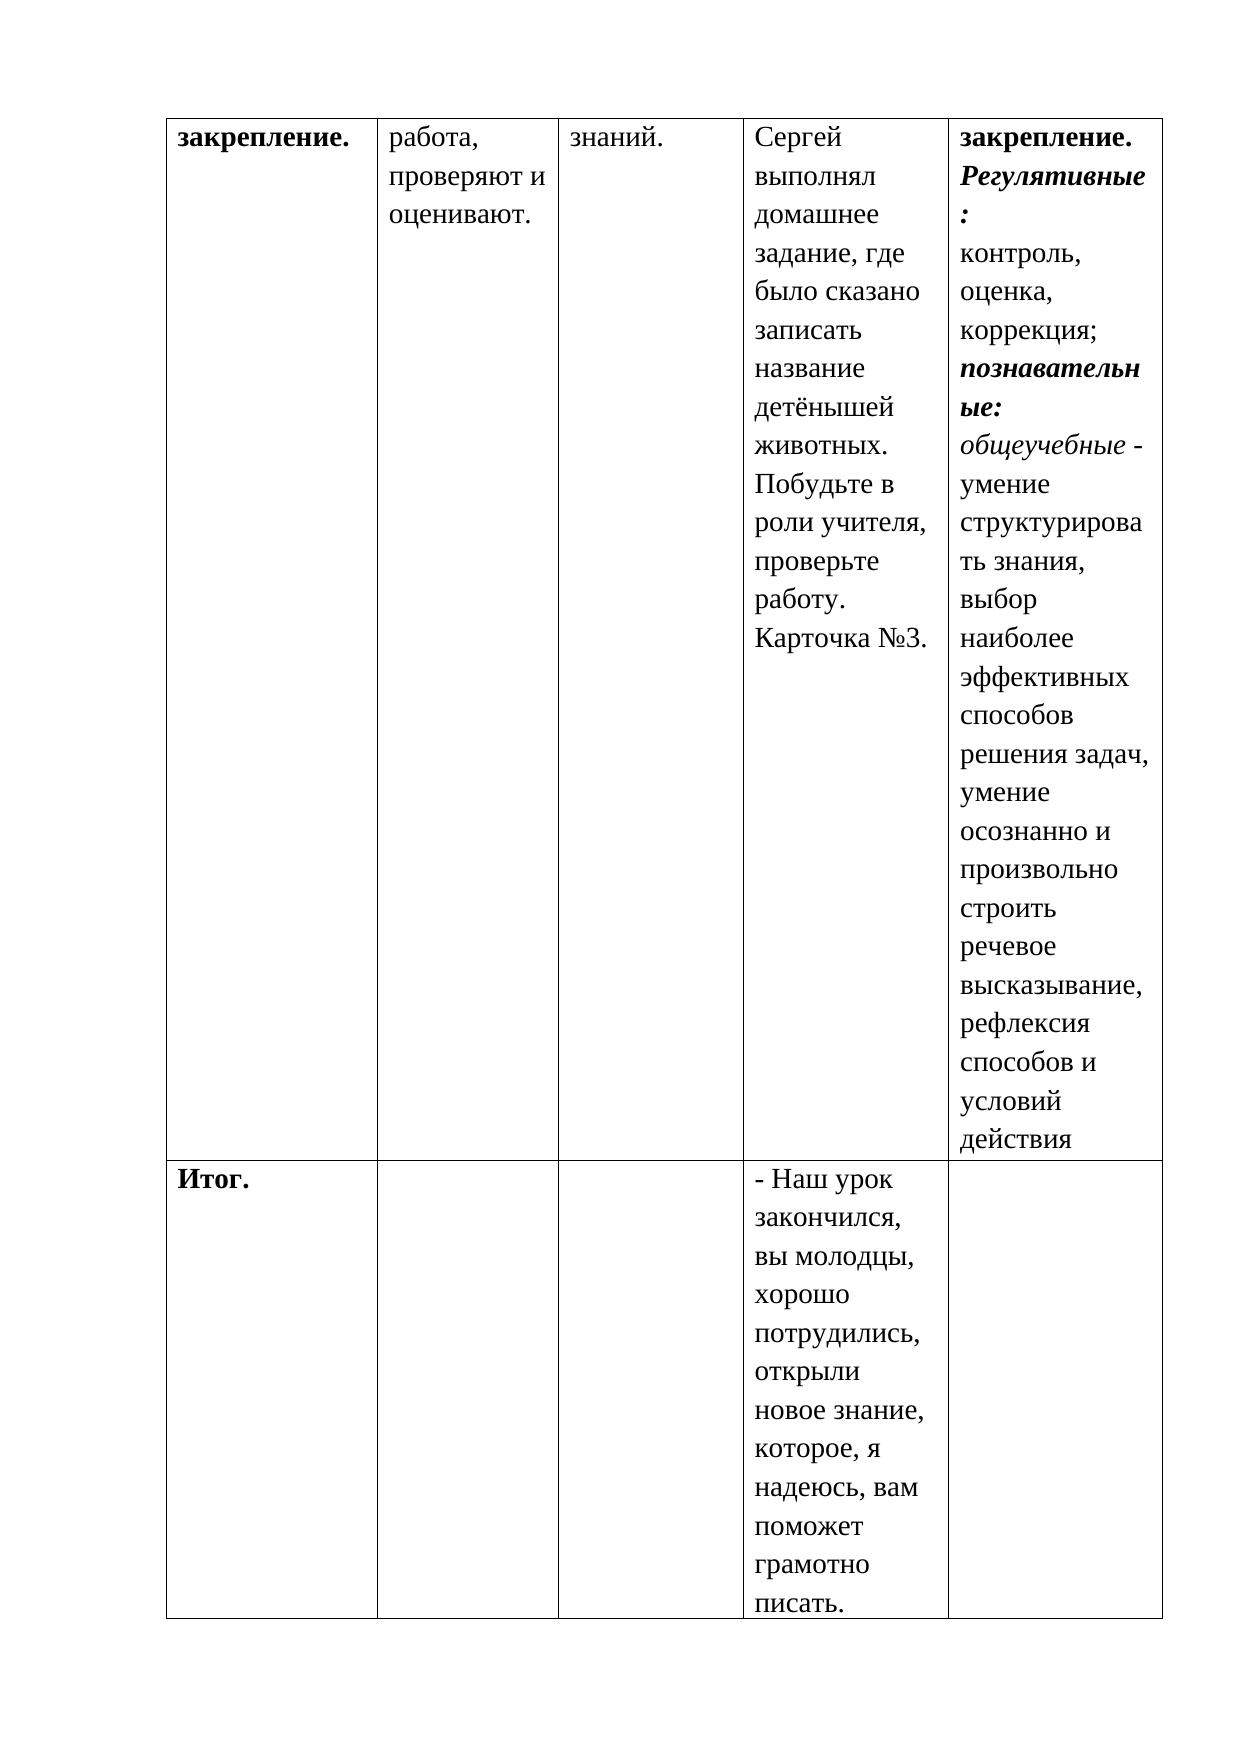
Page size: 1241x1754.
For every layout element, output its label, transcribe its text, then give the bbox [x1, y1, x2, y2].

table_cell Итог. [167, 1161, 377, 1618]
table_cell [378, 119, 558, 1160]
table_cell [167, 119, 377, 1160]
table_cell [949, 1161, 1162, 1618]
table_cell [744, 1161, 948, 1618]
table_cell [559, 1161, 743, 1618]
table_cell [378, 1161, 558, 1618]
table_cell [559, 119, 743, 1160]
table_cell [744, 119, 948, 1160]
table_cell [949, 119, 1162, 1160]
